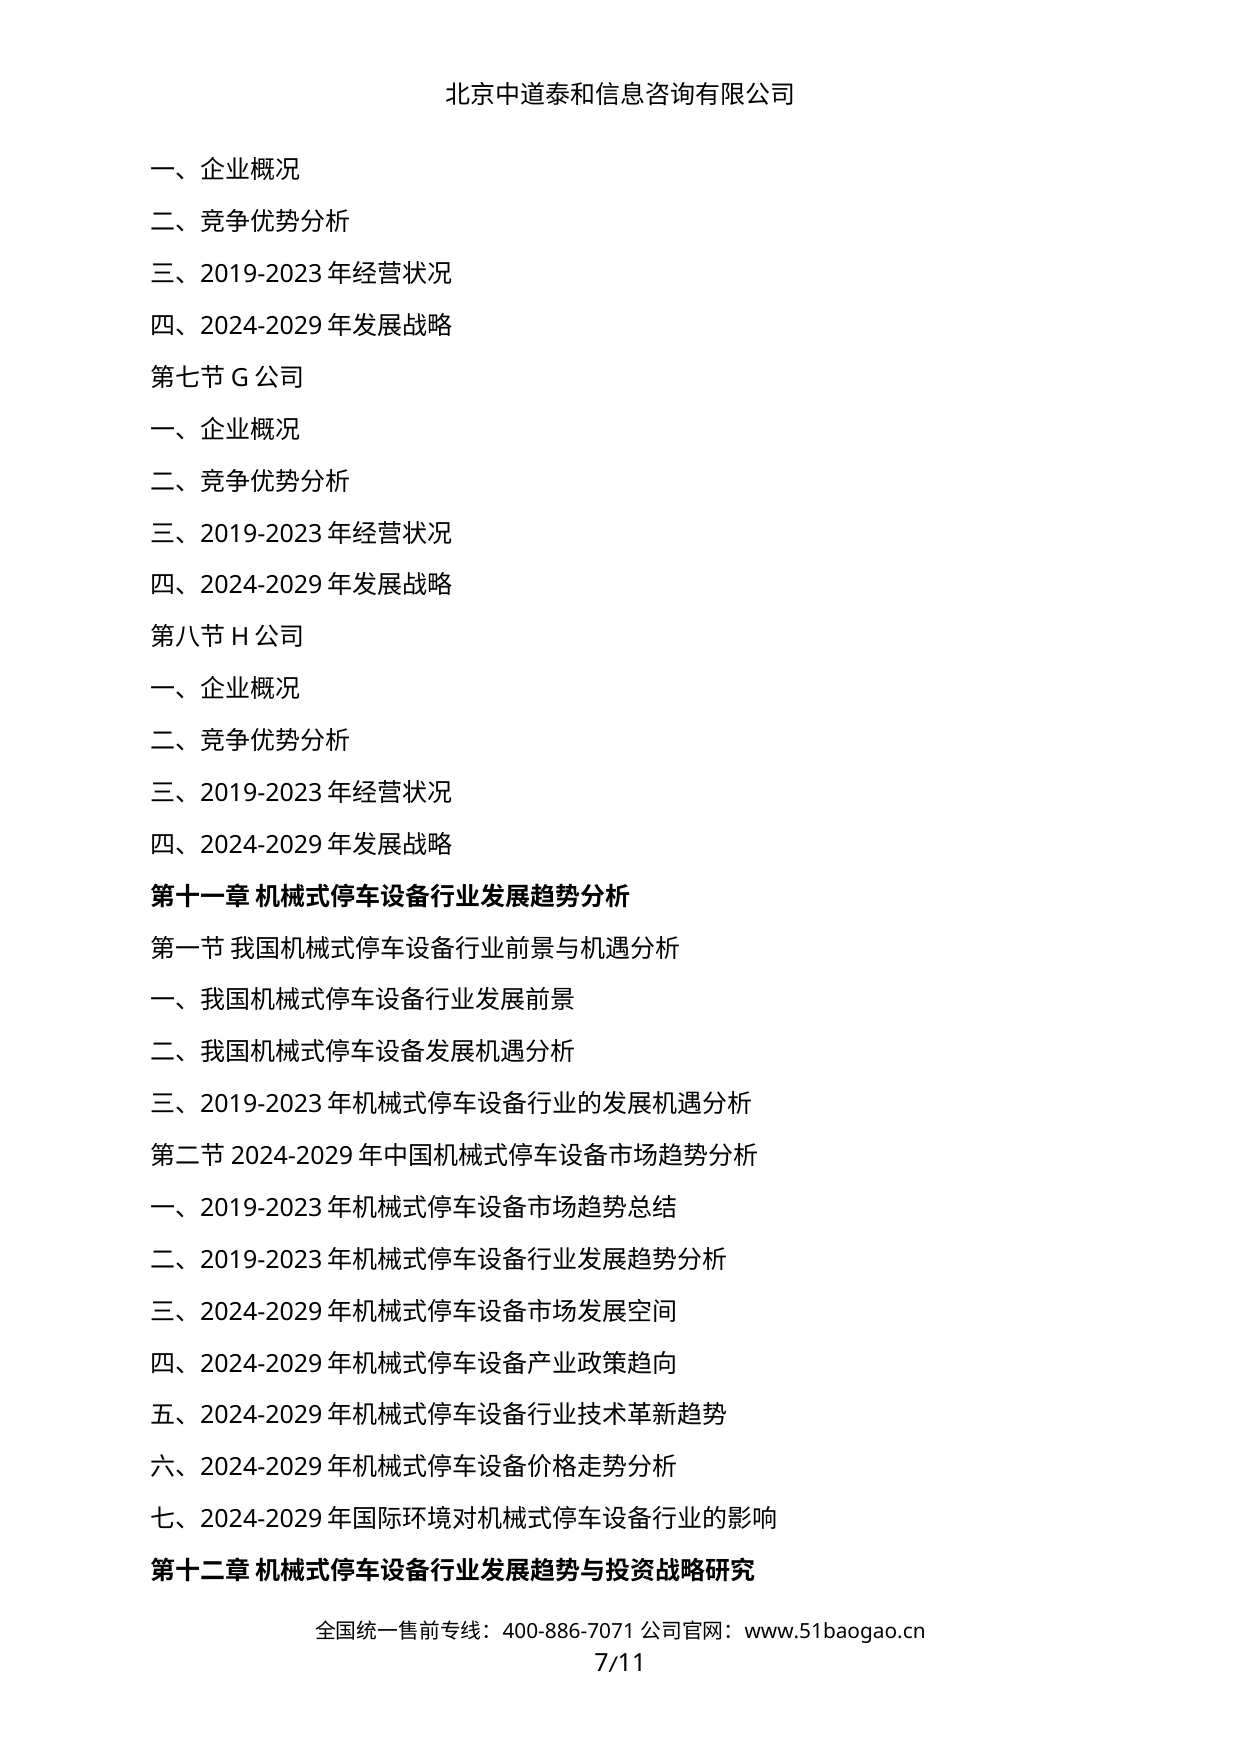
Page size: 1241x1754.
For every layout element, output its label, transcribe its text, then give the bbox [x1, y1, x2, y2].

text 一、2019-2023年机械式停车设备市场趋势总结 [150, 1187, 1090, 1224]
text 三、2019-2023年经营状况 [150, 513, 1090, 549]
text 一、企业概况 [150, 669, 1090, 705]
text 三、2019-2023年机械式停车设备行业的发展机遇分析 [150, 1084, 1090, 1120]
text 四、2024-2029年发展战略 [150, 306, 1090, 342]
text 二、竞争优势分析 [150, 721, 1090, 757]
text 三、2019-2023年经营状况 [150, 254, 1090, 290]
text 七、2024-2029年国际环境对机械式停车设备行业的影响 [150, 1499, 1090, 1535]
text 第十一章 机械式停车设备行业发展趋势分析 [150, 876, 1090, 912]
text 第七节 G公司 [150, 357, 1090, 394]
text 一、企业概况 [150, 150, 1090, 186]
text 第二节 2024-2029年中国机械式停车设备市场趋势分析 [150, 1136, 1090, 1172]
text 三、2019-2023年经营状况 [150, 772, 1090, 809]
text 第八节 H公司 [150, 617, 1090, 653]
text 一、企业概况 [150, 409, 1090, 446]
text 第十二章 机械式停车设备行业发展趋势与投资战略研究 [150, 1551, 1090, 1587]
text 四、2024-2029年发展战略 [150, 824, 1090, 861]
text 二、2019-2023年机械式停车设备行业发展趋势分析 [150, 1239, 1090, 1276]
text 四、2024-2029年机械式停车设备产业政策趋向 [150, 1343, 1090, 1379]
text 四、2024-2029年发展战略 [150, 565, 1090, 601]
text 二、我国机械式停车设备发展机遇分析 [150, 1032, 1090, 1068]
text 第一节 我国机械式停车设备行业前景与机遇分析 [150, 928, 1090, 964]
text 一、我国机械式停车设备行业发展前景 [150, 980, 1090, 1016]
text 五、2024-2029年机械式停车设备行业技术革新趋势 [150, 1395, 1090, 1431]
text 六、2024-2029年机械式停车设备价格走势分析 [150, 1447, 1090, 1483]
text 二、竞争优势分析 [150, 461, 1090, 497]
text 二、竞争优势分析 [150, 202, 1090, 238]
text 三、2024-2029年机械式停车设备市场发展空间 [150, 1291, 1090, 1327]
